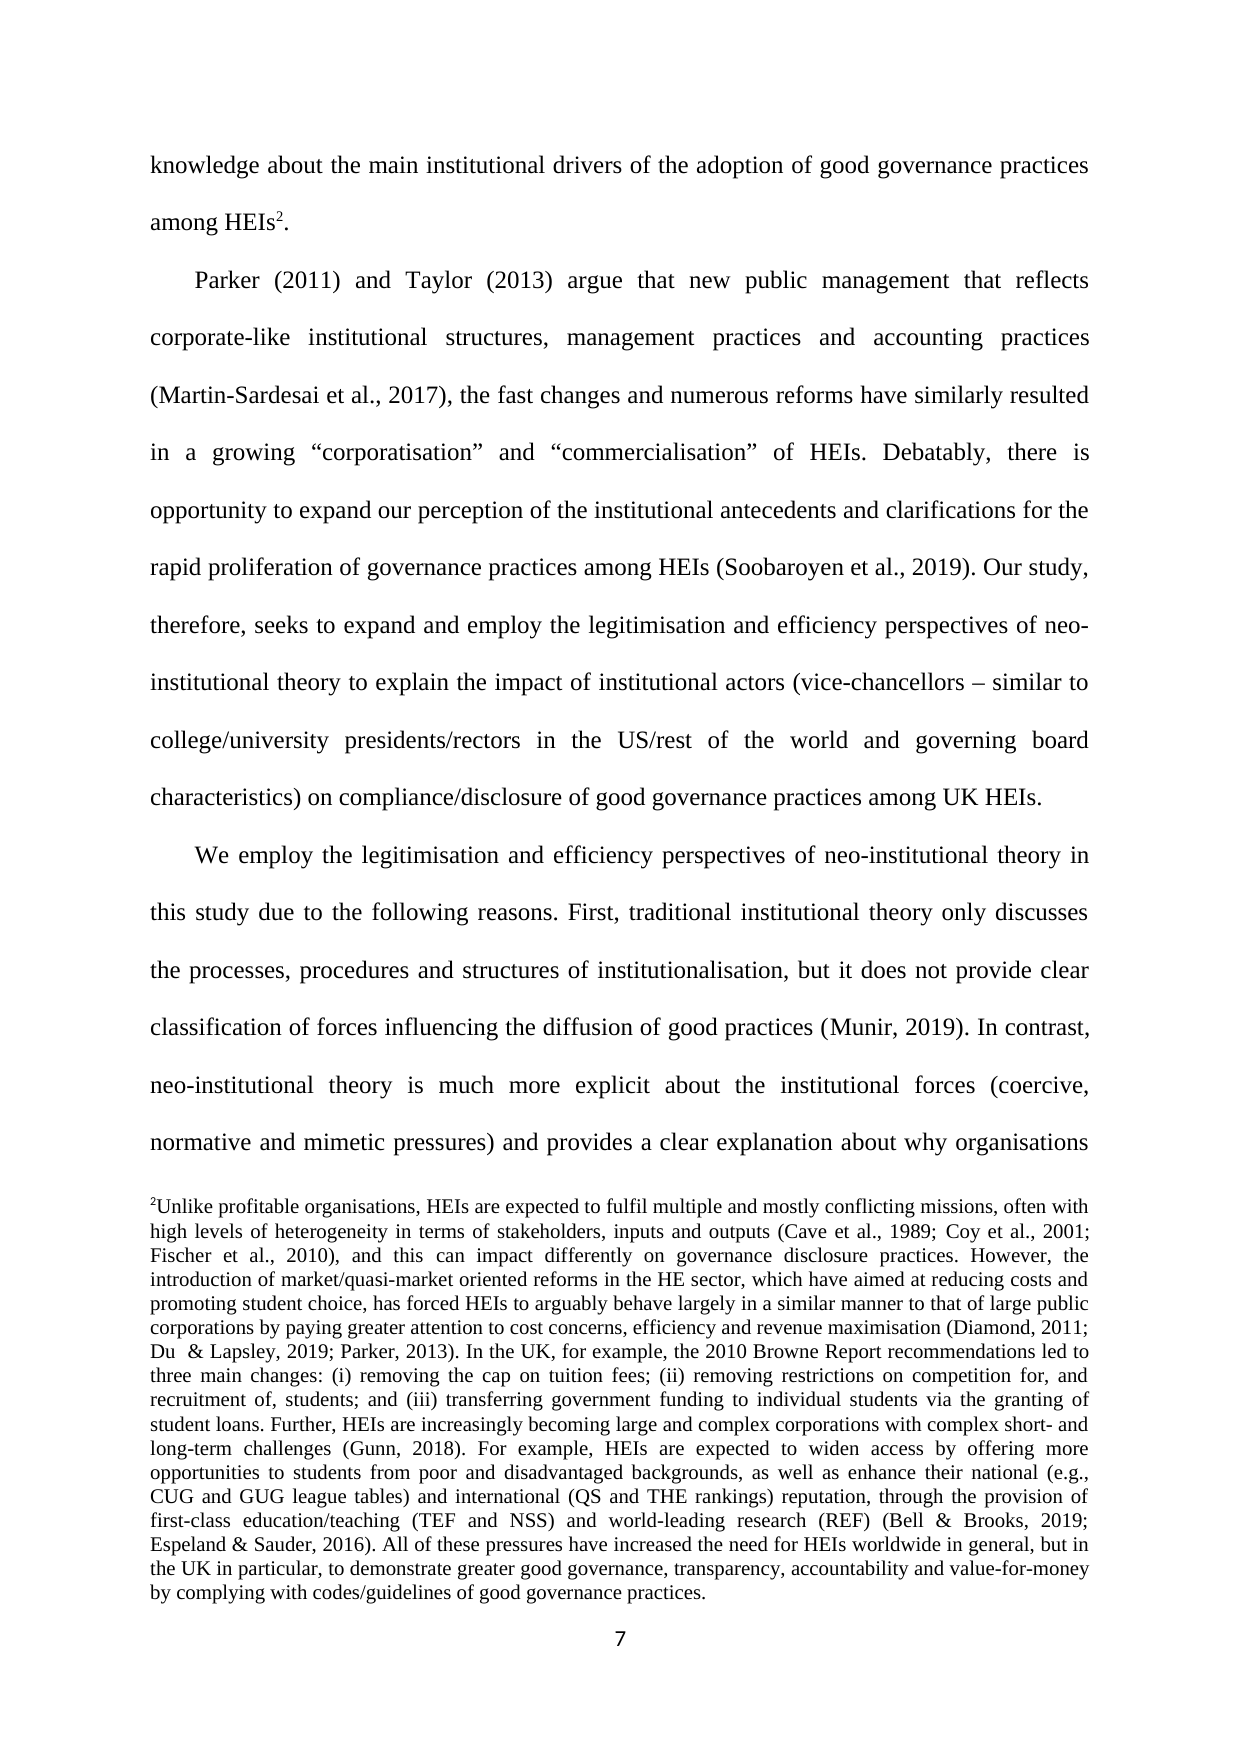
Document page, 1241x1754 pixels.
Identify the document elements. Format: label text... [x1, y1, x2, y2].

text We employ the legitimisation and efficiency perspectives of neo-institutional theory in this study due to the following reasons. First, traditional institutional theory only discusses the processes, procedures and structures of institutionalisation, but it does not provide clear classification of forces influencing the diffusion of good practices (Munir, 2019). In contrast, neo-institutional theory is much more explicit about the institutional forces (coercive, normative and mimetic pressures) and provides a clear explanation about why organisations tend to conform to good practices (Scott, 1987; Zattoni & Cuomo, 2008). According to Scott (1987, p. 498) “Organisations conform because they are rewarded for doing so through increased legitimacy, resources and survival capabilities”. [150, 840, 1090, 1156]
text Parker (2011) and Taylor (2013) argue that new public management that reflects corporate-like institutional structures, management practices and accounting practices (Martin-Sardesai et al., 2017), the fast changes and numerous reforms have similarly resulted in a growing “corporatisation” and “commercialisation” of HEIs. Debatably, there is opportunity to expand our perception of the institutional antecedents and clarifications for the rapid proliferation of governance practices among HEIs (Soobaroyen et al., 2019). Our study, therefore, seeks to expand and employ the legitimisation and efficiency perspectives of neo-institutional theory to explain the impact of institutional actors (vice-chancellors – similar to college/university presidents/rectors in the US/rest of the world and governing board characteristics) on compliance/disclosure of good governance practices among UK HEIs. [150, 265, 1090, 811]
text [150, 150, 1090, 236]
